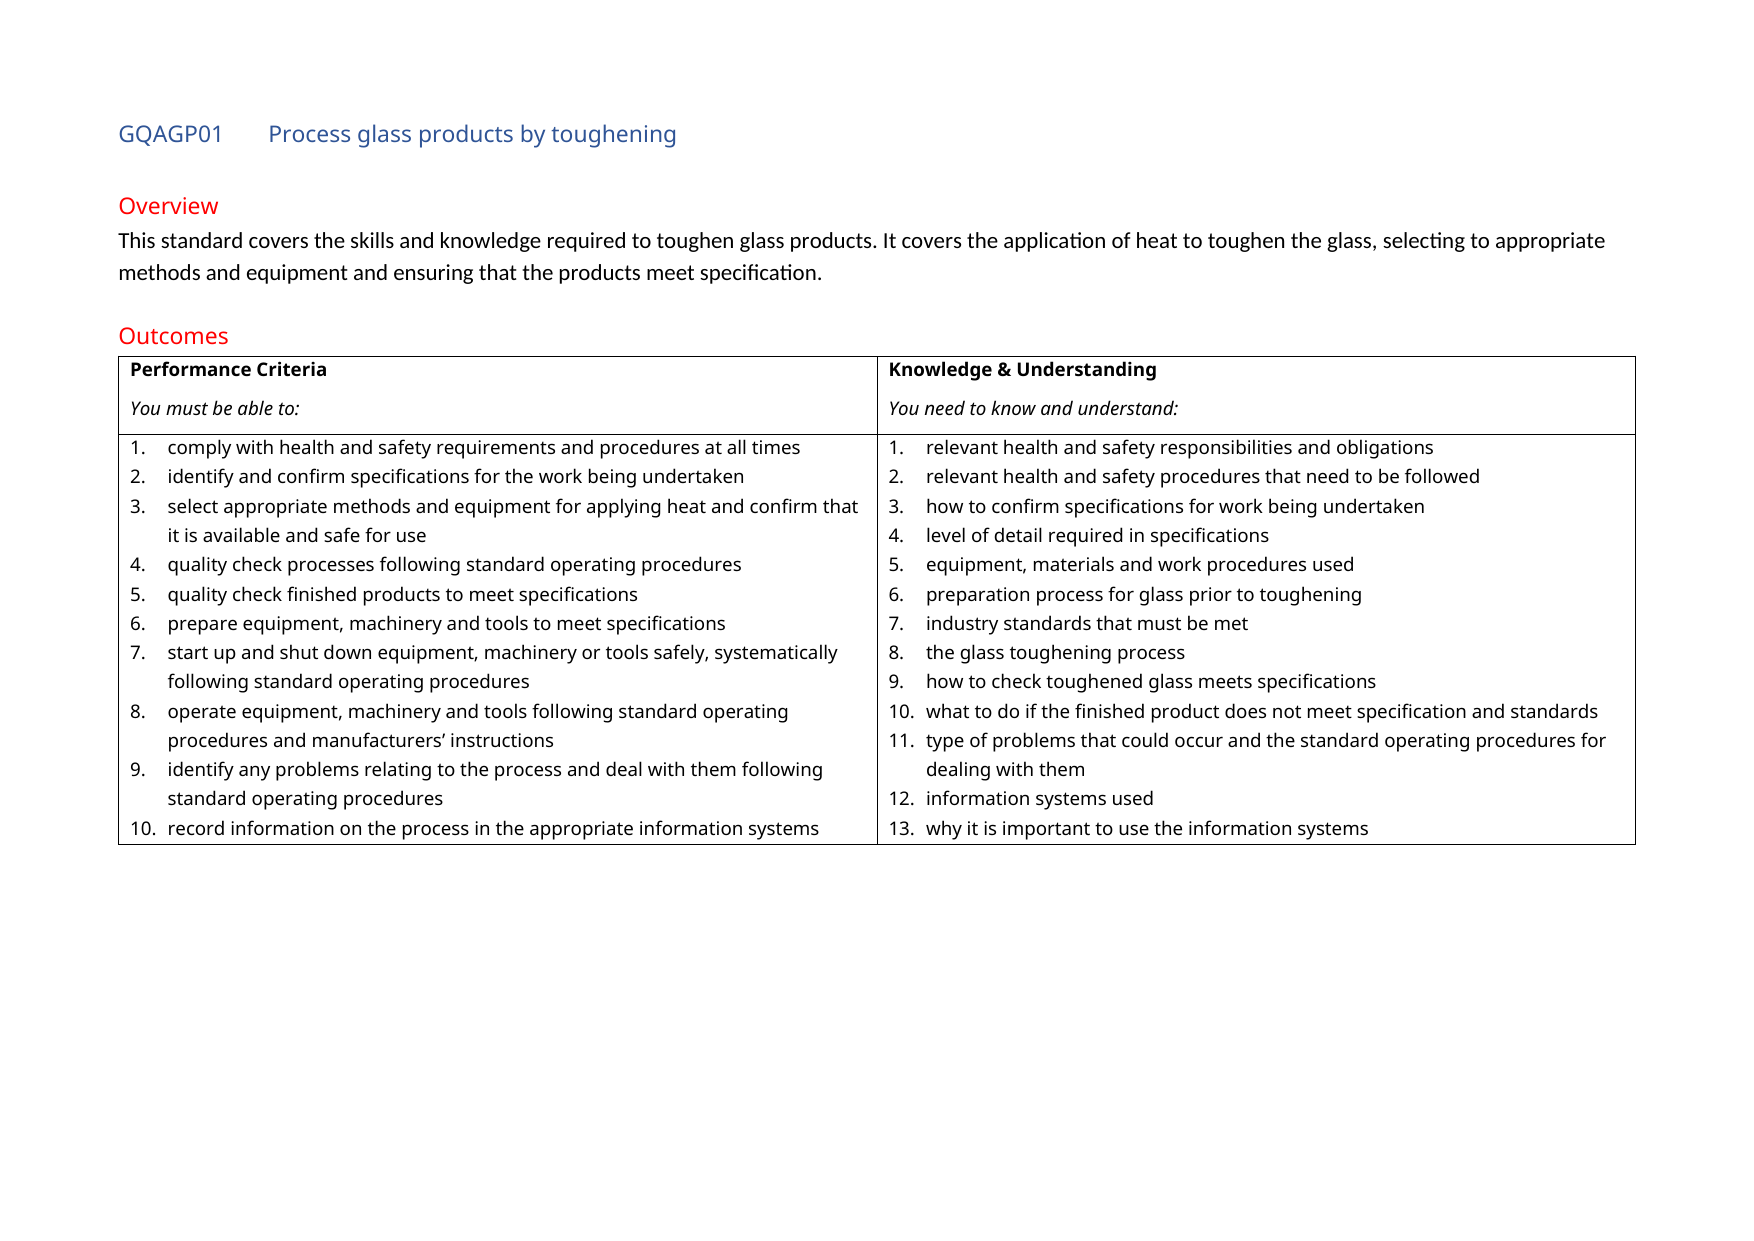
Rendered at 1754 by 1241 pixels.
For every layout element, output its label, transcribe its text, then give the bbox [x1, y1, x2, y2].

subtitle Overview [118, 190, 1636, 221]
text This standard covers the skills and knowledge required to toughen glass products. It covers the application of heat to toughen the glass, selecting to appropriate methods and equipment and ensuring that the products meet specification. [118, 226, 1636, 286]
table_cell comply with health and safety requirements and procedures at all times identify and confirm specifications for the work being undertaken select appropriate methods and equipment for applying heat and confirm that it is available and safe for use quality check processes following standard operating procedures quality check finished products to meet specifications prepare equipment, machinery and tools to meet specifications start up and shut down equipment, machinery or tools safely, systematically following standard operating procedures operate equipment, machinery and tools following standard operating procedures and manufacturers’ instructions identify any problems relating to the process and deal with them following standard operating procedures record information on the process in the appropriate information systems [119, 435, 877, 844]
subtitle GQAGP01 Process glass products by toughening [118, 118, 1636, 149]
table_header Performance Criteria You must be able to: [119, 357, 877, 433]
subtitle Outcomes [118, 319, 1636, 351]
table_cell relevant health and safety responsibilities and obligations relevant health and safety procedures that need to be followed how to confirm specifications for work being undertaken level of detail required in specifications equipment, materials and work procedures used preparation process for glass prior to toughening industry standards that must be met the glass toughening process how to check toughened glass meets specifications what to do if the finished product does not meet specification and standards type of problems that could occur and the standard operating procedures for dealing with them information systems used why it is important to use the information systems [878, 435, 1635, 844]
table_header Knowledge & Understanding You need to know and understand: [878, 357, 1635, 433]
